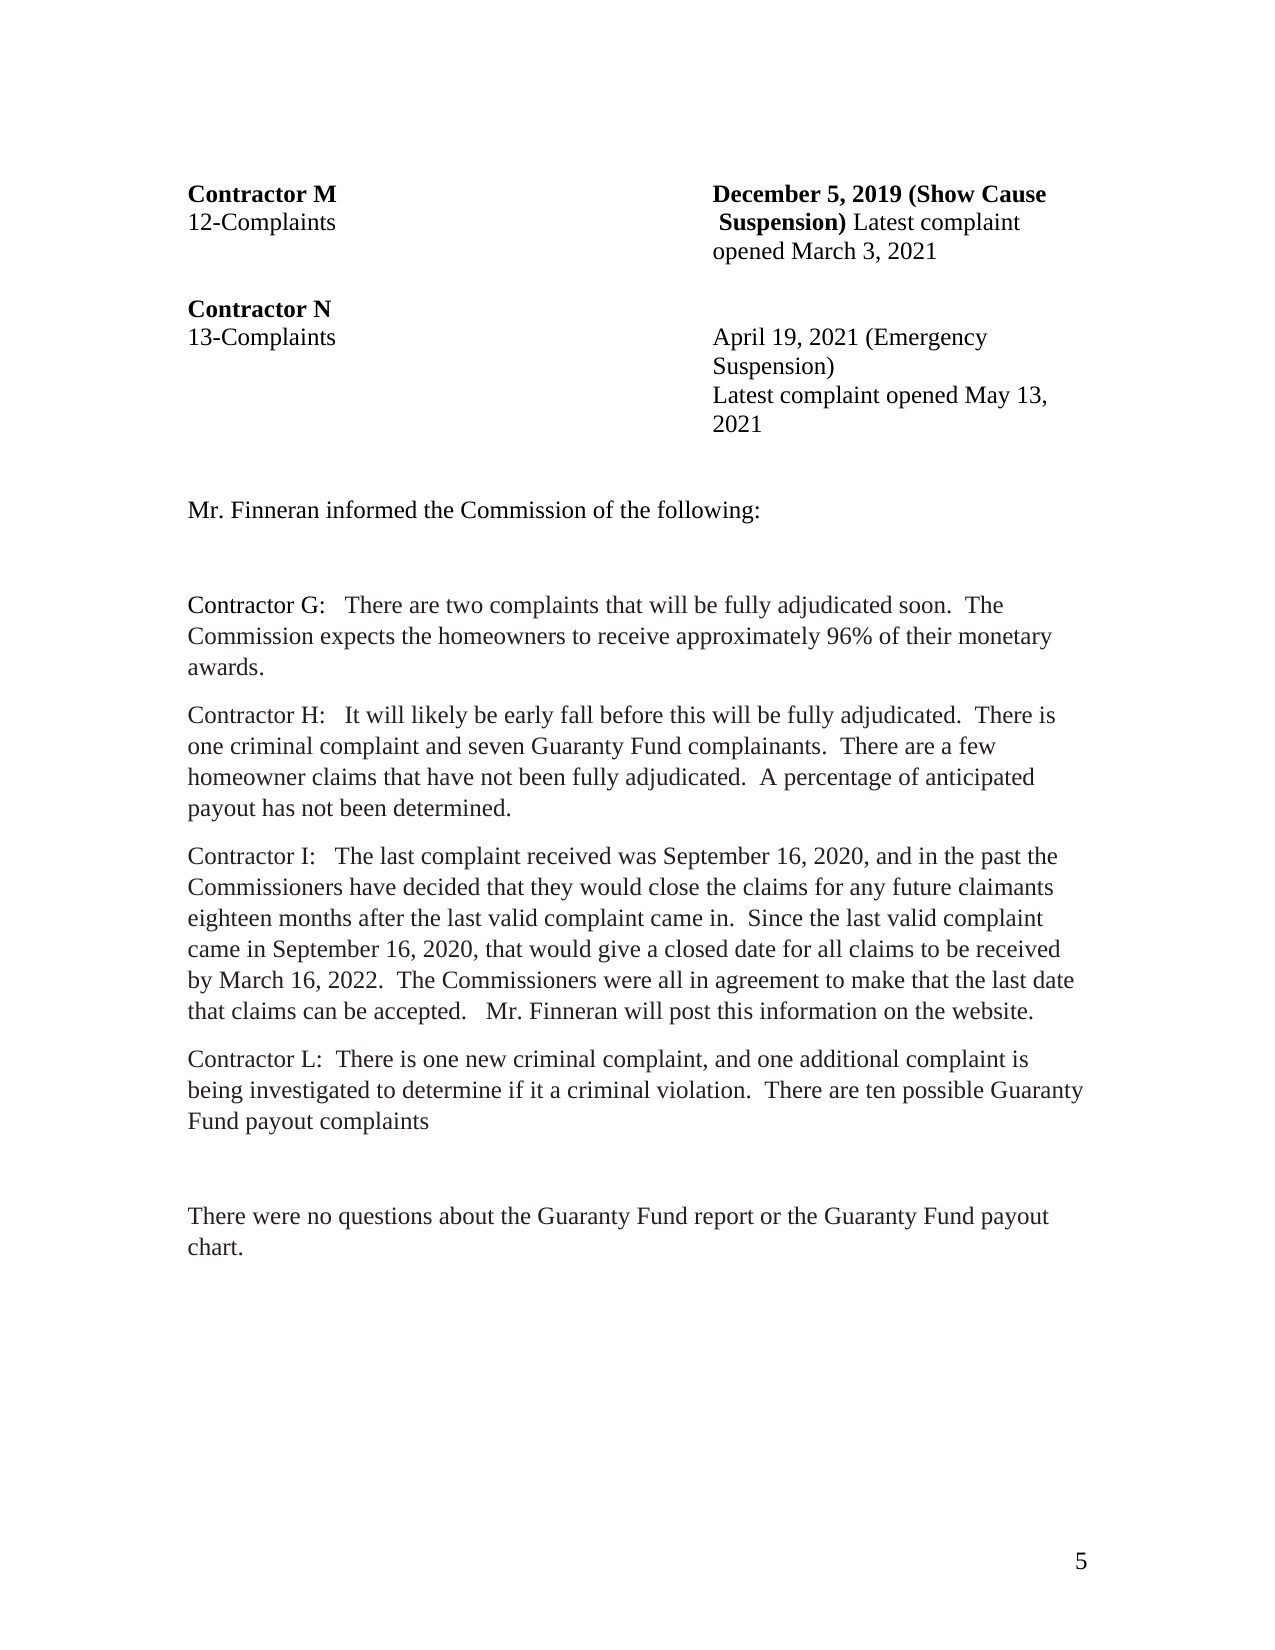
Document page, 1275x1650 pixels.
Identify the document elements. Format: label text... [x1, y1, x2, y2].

text Latest complaint opened May 13, 2021 [187, 380, 1087, 437]
text 12-Complaints Suspension) Latest complaint opened March 3, 2021 [187, 207, 1087, 265]
text Contractor I: The last complaint received was September 16, 2020, and in the past the Commissioners have decided that they would close the claims for any future claimants eighteen months after the last valid complaint came in. Since the last valid complaint came in September 16, 2020, that would give a closed date for all claims to be received by March 16, 2022. The Commissioners were all in agreement to make that the last date that claims can be accepted. Mr. Finneran will post this information on the website. [187, 841, 1087, 1025]
text Contractor H: It will likely be early fall before this will be fully adjudicated. There is one criminal complaint and seven Guaranty Fund complainants. There are a few homeowner claims that have not been fully adjudicated. A percentage of anticipated payout has not been determined. [187, 700, 1087, 822]
text Contractor N [187, 294, 1087, 322]
text Mr. Finneran informed the Commission of the following: [187, 495, 1087, 524]
text Contractor M December 5, 2019 (Show Cause [187, 179, 1087, 207]
text Contractor L: There is one new criminal complaint, and one additional complaint is being investigated to determine if it a criminal violation. There are ten possible Guaranty Fund payout complaints [187, 1044, 1087, 1135]
text Contractor G: There are two complaints that will be fully adjudicated soon. The Commission expects the homeowners to receive approximately 96% of their monetary awards. [187, 590, 1087, 681]
text There were no questions about the Guaranty Fund report or the Guaranty Fund payout chart. [187, 1201, 1087, 1261]
text 13-Complaints April 19, 2021 (Emergency Suspension) [187, 322, 1087, 380]
